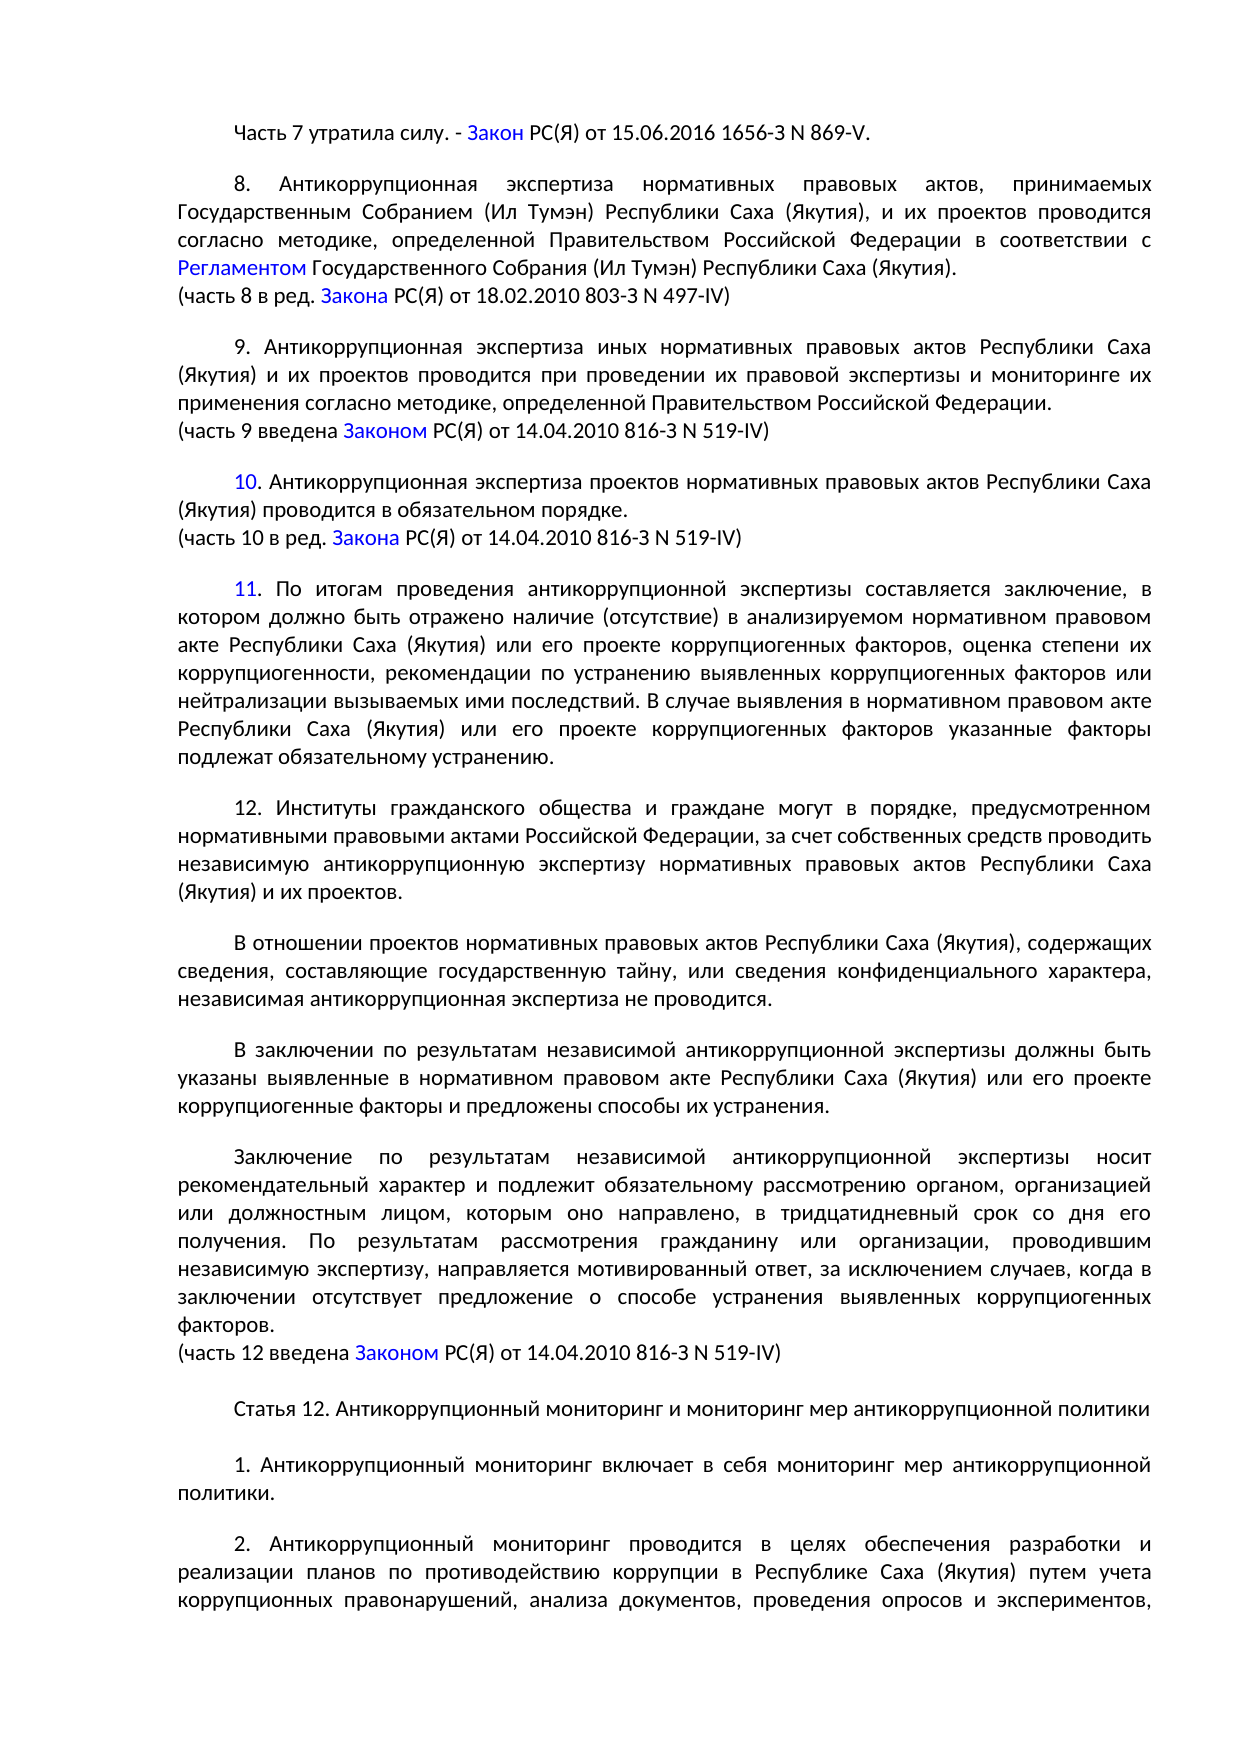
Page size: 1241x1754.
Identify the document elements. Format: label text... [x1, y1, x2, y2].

text (часть 9 введена Законом РС(Я) от 14.04.2010 816-З N 519-IV) [177, 416, 1152, 444]
text Часть 7 утратила силу. - Закон РС(Я) от 15.06.2016 1656-З N 869-V. [177, 118, 1152, 146]
text В отношении проектов нормативных правовых актов Республики Саха (Якутия), содержащих сведения, составляющие государственную тайну, или сведения конфиденциального характера, независимая антикоррупционная экспертиза не проводится. [177, 928, 1152, 1012]
text (часть 12 введена Законом РС(Я) от 14.04.2010 816-З N 519-IV) [177, 1338, 1152, 1366]
text 12. Институты гражданского общества и граждане могут в порядке, предусмотренном нормативными правовыми актами Российской Федерации, за счет собственных средств проводить независимую антикоррупционную экспертизу нормативных правовых актов Республики Саха (Якутия) и их проектов. [177, 793, 1152, 905]
text 10. Антикоррупционная экспертиза проектов нормативных правовых актов Республики Саха (Якутия) проводится в обязательном порядке. [177, 467, 1152, 523]
text (часть 10 в ред. Закона РС(Я) от 14.04.2010 816-З N 519-IV) [177, 523, 1152, 551]
text Статья 12. Антикоррупционный мониторинг и мониторинг мер антикоррупционной политики [177, 1394, 1152, 1422]
text 8. Антикоррупционная экспертиза нормативных правовых актов, принимаемых Государственным Собранием (Ил Тумэн) Республики Саха (Якутия), и их проектов проводится согласно методике, определенной Правительством Российской Федерации в соответствии с Регламентом Государственного Собрания (Ил Тумэн) Республики Саха (Якутия). [177, 169, 1152, 281]
text (часть 8 в ред. Закона РС(Я) от 18.02.2010 803-З N 497-IV) [177, 281, 1152, 309]
text 11. По итогам проведения антикоррупционной экспертизы составляется заключение, в котором должно быть отражено наличие (отсутствие) в анализируемом нормативном правовом акте Республики Саха (Якутия) или его проекте коррупциогенных факторов, оценка степени их коррупциогенности, рекомендации по устранению выявленных коррупциогенных факторов или нейтрализации вызываемых ими последствий. В случае выявления в нормативном правовом акте Республики Саха (Якутия) или его проекте коррупциогенных факторов указанные факторы подлежат обязательному устранению. [177, 574, 1152, 770]
text 9. Антикоррупционная экспертиза иных нормативных правовых актов Республики Саха (Якутия) и их проектов проводится при проведении их правовой экспертизы и мониторинге их применения согласно методике, определенной Правительством Российской Федерации. [177, 332, 1152, 416]
text В заключении по результатам независимой антикоррупционной экспертизы должны быть указаны выявленные в нормативном правовом акте Республики Саха (Якутия) или его проекте коррупциогенные факторы и предложены способы их устранения. [177, 1035, 1152, 1119]
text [177, 1529, 1152, 1613]
text 1. Антикоррупционный мониторинг включает в себя мониторинг мер антикоррупционной политики. [177, 1450, 1152, 1506]
text Заключение по результатам независимой антикоррупционной экспертизы носит рекомендательный характер и подлежит обязательному рассмотрению органом, организацией или должностным лицом, которым оно направлено, в тридцатидневный срок со дня его получения. По результатам рассмотрения гражданину или организации, проводившим независимую экспертизу, направляется мотивированный ответ, за исключением случаев, когда в заключении отсутствует предложение о способе устранения выявленных коррупциогенных факторов. [177, 1142, 1152, 1338]
